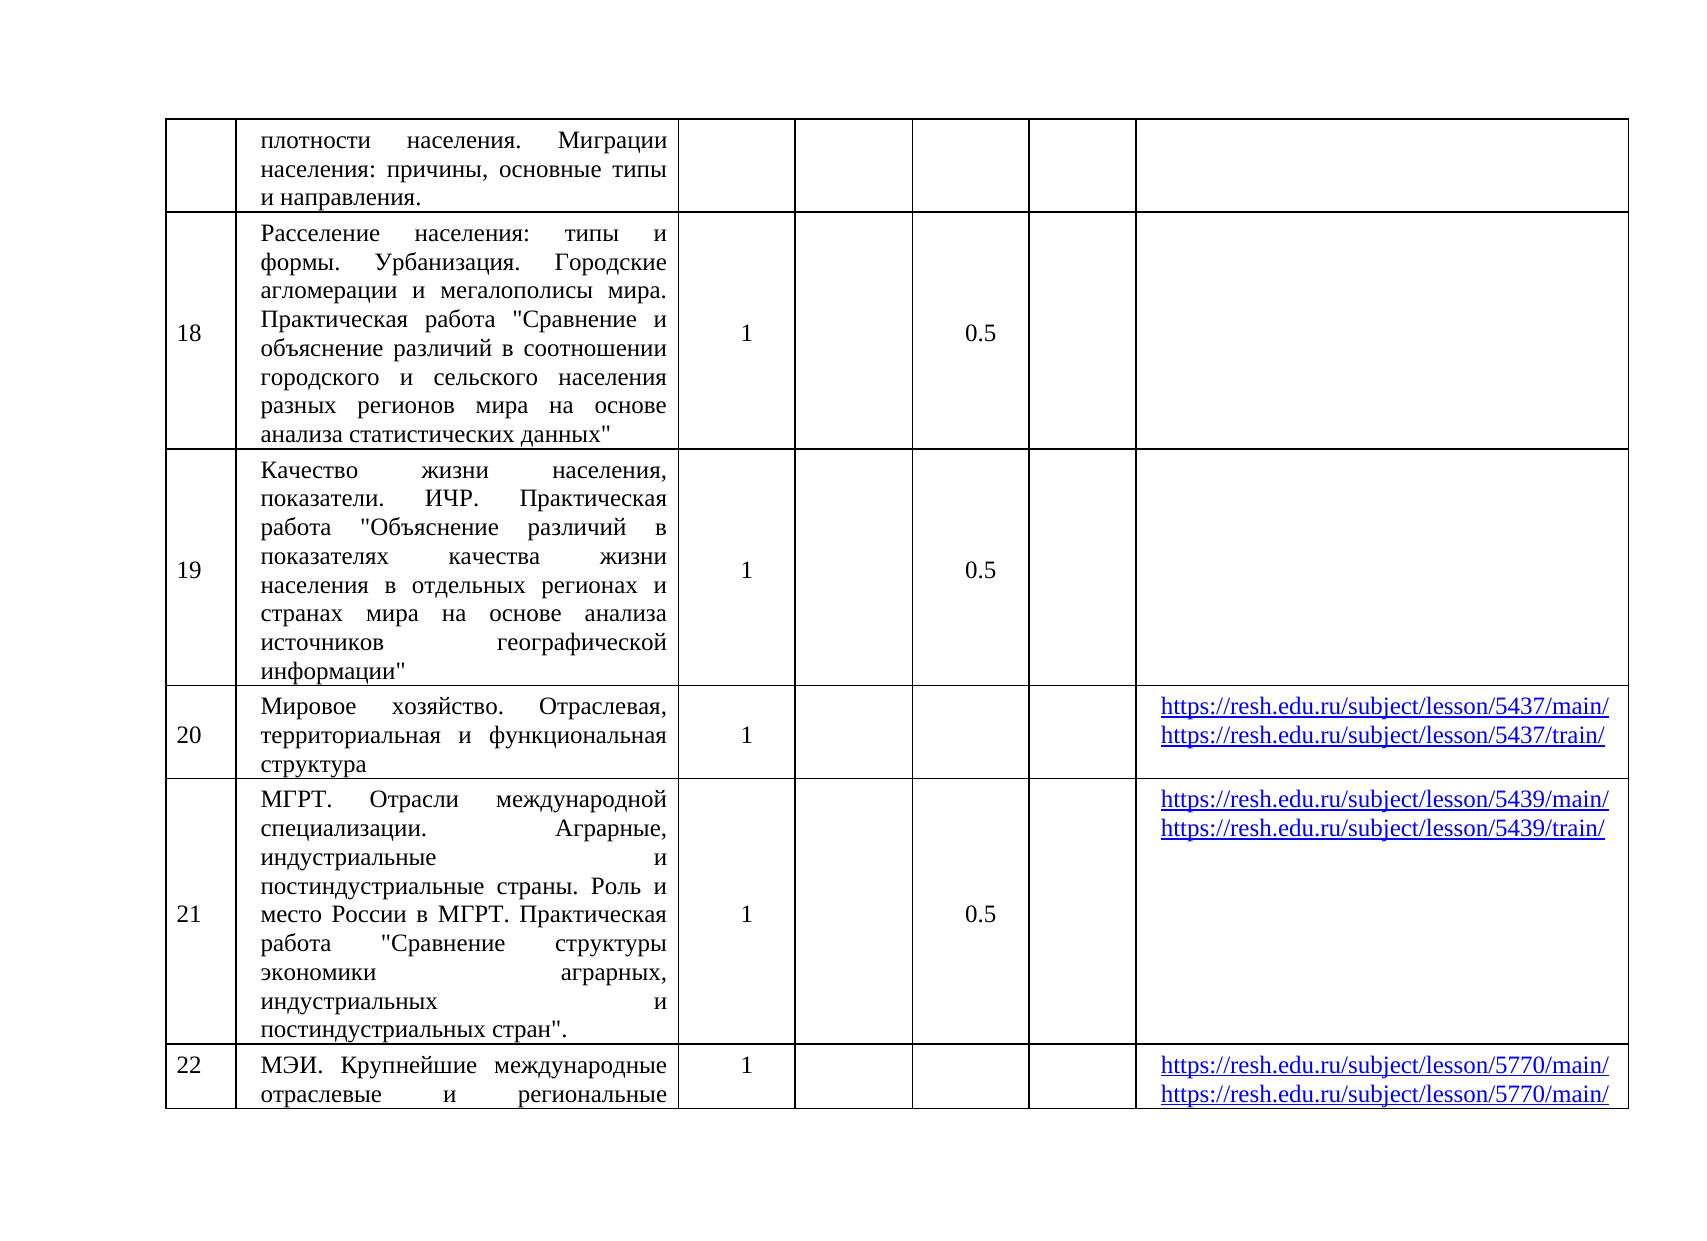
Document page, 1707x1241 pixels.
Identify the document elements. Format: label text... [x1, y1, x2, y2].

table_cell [237, 1045, 678, 1107]
table_cell https://resh.edu.ru/subject/lesson/5439/main/ https://resh.edu.ru/subject/lesson/5439/train/ [1137, 779, 1628, 1043]
table_cell [796, 1045, 912, 1107]
table_cell [1137, 120, 1628, 211]
table_cell 18 [167, 213, 235, 448]
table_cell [1137, 1045, 1628, 1107]
table_cell 17 [167, 120, 235, 211]
table_cell [913, 1045, 1028, 1107]
table_cell [796, 686, 912, 778]
table_cell 20 [167, 686, 235, 778]
table_cell 1 [679, 779, 794, 1043]
table_cell [796, 213, 912, 448]
table_cell 21 [167, 779, 235, 1043]
table_cell 19 [167, 450, 235, 685]
table_cell 22 [167, 1045, 235, 1107]
table_cell [1137, 450, 1628, 685]
table_cell [1030, 450, 1135, 685]
table_cell 1 [679, 1045, 794, 1107]
table_cell 1 [679, 120, 794, 211]
table_cell [796, 779, 912, 1043]
table_cell [1137, 213, 1628, 448]
table_cell [796, 120, 912, 211]
table_cell [1030, 1045, 1135, 1107]
table_cell Расселение населения: типы и формы. Урбанизация. Городские агломерации и мегалополисы мира. Практическая работа "Сравнение и объяснение различий в соотношении городского и сельского населения разных регионов мира на основе анализа статистических данных" [237, 213, 678, 448]
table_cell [237, 120, 678, 211]
table_cell [1030, 779, 1135, 1043]
table_cell [913, 120, 1028, 211]
table_cell [1030, 120, 1135, 211]
table_cell 0.5 [913, 450, 1028, 685]
table_cell 1 [679, 686, 794, 778]
table_cell 1 [679, 450, 794, 685]
table_cell [796, 450, 912, 685]
table_cell [1030, 213, 1135, 448]
table_cell 0.5 [913, 213, 1028, 448]
table_cell 1 [679, 213, 794, 448]
table_cell МГРТ. Отрасли международной специализации. Аграрные, индустриальные и постиндустриальные страны. Роль и место России в МГРТ. Практическая работа "Сравнение структуры экономики аграрных, индустриальных и постиндустриальных стран". [237, 779, 678, 1043]
table_cell https://resh.edu.ru/subject/lesson/5437/main/ https://resh.edu.ru/subject/lesson/5437/train/ [1137, 686, 1628, 778]
table_cell [1030, 686, 1135, 778]
table_cell Мировое хозяйство. Отраслевая, территориальная и функциональная структура [237, 686, 678, 778]
table_cell 0.5 [913, 779, 1028, 1043]
table_cell Качество жизни населения, показатели. ИЧР. Практическая работа "Объяснение различий в показателях качества жизни населения в отдельных регионах и странах мира на основе анализа источников географической информации" [237, 450, 678, 685]
table_cell [913, 686, 1028, 778]
